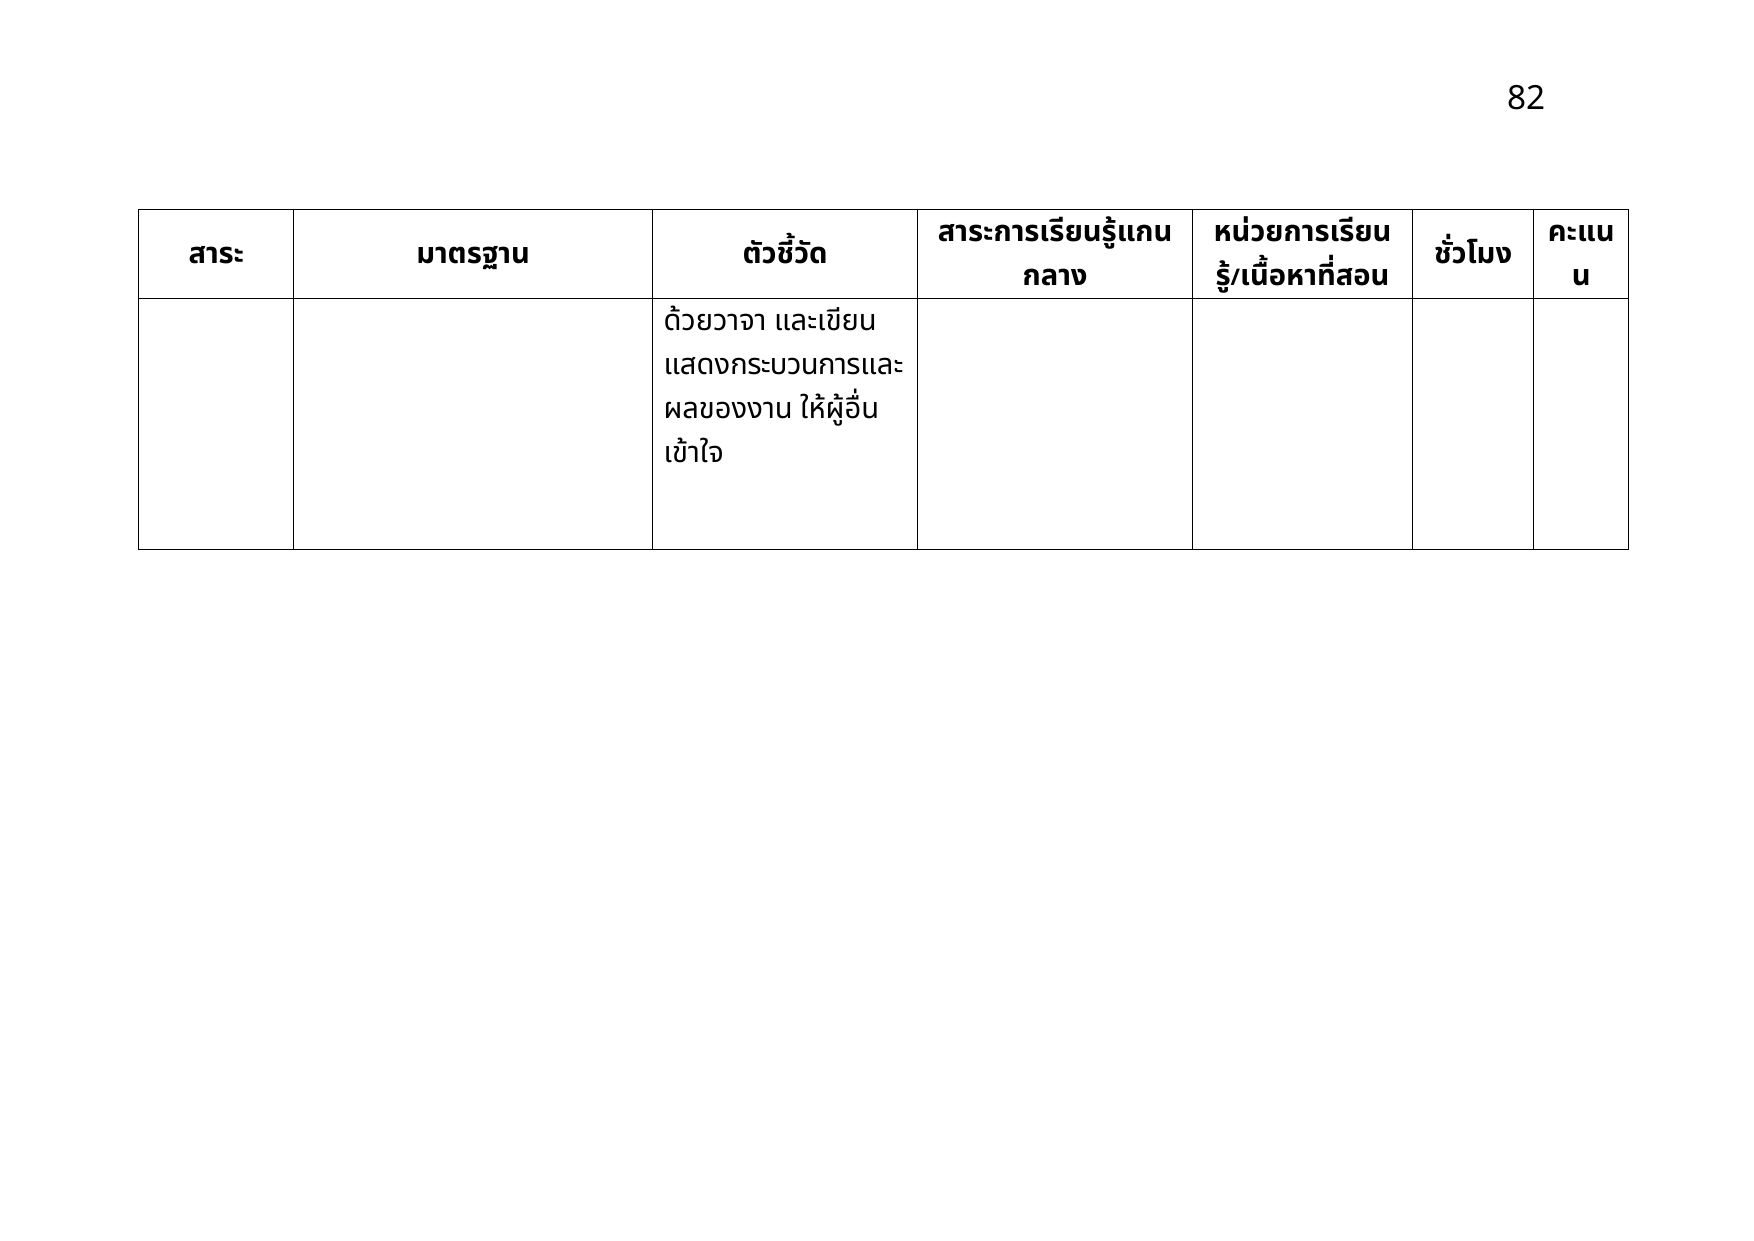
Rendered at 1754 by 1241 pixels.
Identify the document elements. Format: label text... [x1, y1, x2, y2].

table_header สาระ [139, 210, 293, 298]
table_header มาตรฐาน [294, 210, 652, 298]
table_header หน่วยการเรียนรู้/เนื้อหาที่สอน [1193, 210, 1412, 298]
table_cell - [1534, 299, 1628, 548]
table_header ชั่วโมง [1413, 210, 1533, 298]
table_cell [139, 299, 293, 548]
table_cell - [1193, 299, 1412, 548]
table_header คะแนน [1534, 210, 1628, 298]
table_header ตัวชี้วัด [653, 210, 917, 298]
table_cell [294, 299, 652, 548]
table_header สาระการเรียนรู้แกนกลาง [918, 210, 1192, 298]
table_cell - [1413, 299, 1533, 548]
table_cell - [918, 299, 1192, 548]
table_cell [653, 299, 917, 548]
